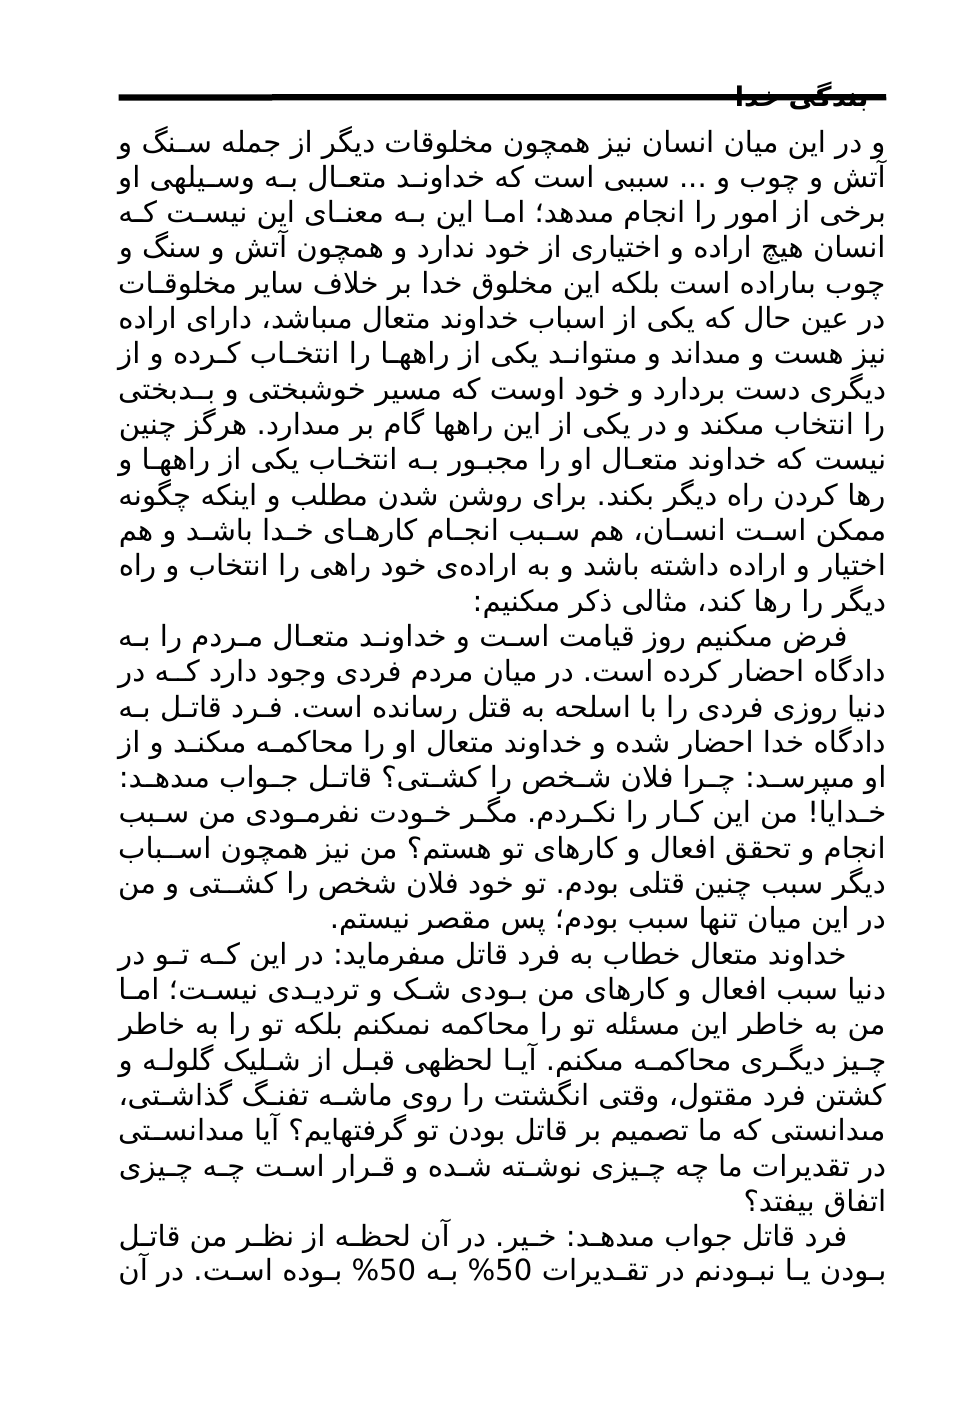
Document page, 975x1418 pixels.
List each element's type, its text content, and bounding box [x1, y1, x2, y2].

text فرض مى‏كنیم روز قیامت است و خداوند متعال مردم را به دادگاه احضار كرده است. در میان مردم فردى وجود دارد كه در دنیا روزى فردى را با اسلحه به قتل رسانده است. فرد قاتل به دادگاه خدا احضار شده و خداوند متعال او را محاكمه مى‏كند و از او مى‏پرسد: چرا فلان شخص را كشتى؟ قاتل جواب مى‏دهد: خدایا! من این كار را نكردم. مگر خودت نفرمودى من سبب انجام و تحقق افعال و كارهاى تو هستم؟ من نیز هم‏چون اسباب دیگر سبب چنین قتلى بودم. تو خود فلان شخص را كشتى و من در این میان تنها سبب بودم؛ پس مقصر نیستم. [118, 619, 886, 936]
text خداوند متعال خطاب به فرد قاتل مى‏فرماید: در این كه تو در دنیا سبب افعال و كارهاى من بودى شک و تردیدى نیست؛ اما من به خاطر این مسئله تو را محاكمه نمى‏كنم بلكه تو را به خاطر چیز دیگرى محاكمه مى‏كنم. آیا لحظه‏ى قبل از شلیک گلوله و كشتن فرد مقتول، وقتى انگشتت را روى ماشه تفنگ گذاشتى، مى‏دانستى كه ما تصمیم بر قاتل بودن تو گرفته‏ایم؟ آیا مى‏دانستى در تقدیرات ما چه چیزى نوشته شده و قرار است چه چیزى اتفاق بیفتد؟ [118, 937, 886, 1218]
